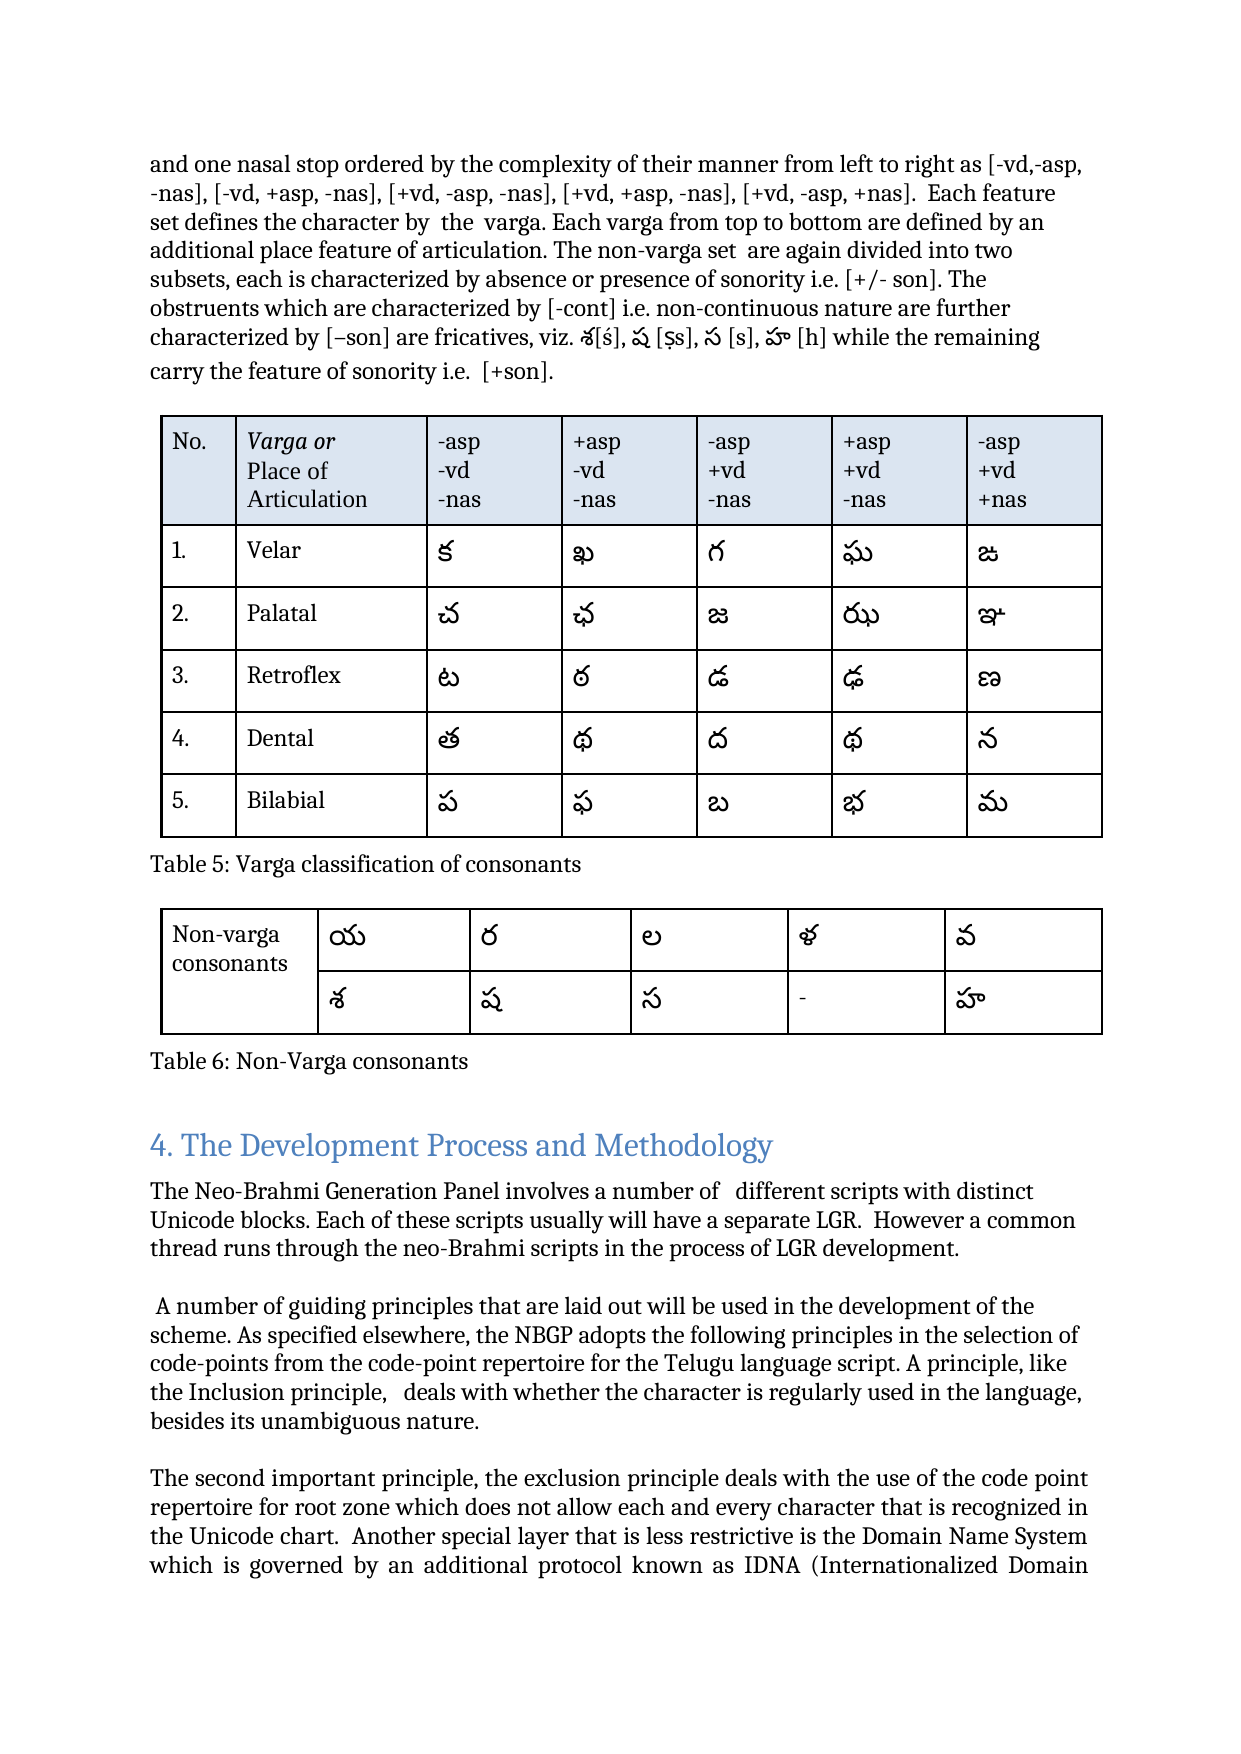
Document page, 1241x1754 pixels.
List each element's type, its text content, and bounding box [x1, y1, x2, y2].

table_cell ఖ [563, 526, 696, 586]
text Table 6: Non-Varga consonants [150, 1047, 1090, 1076]
table_cell 4. [163, 713, 235, 773]
table_header +asp -vd -nas [563, 417, 696, 524]
table_cell Dental [237, 713, 426, 773]
table_cell థ [563, 713, 696, 773]
table_cell త [428, 713, 561, 773]
table_cell డ [698, 651, 831, 711]
text The Neo-Brahmi Generation Panel involves a number of different scripts with distinct Unicode blocks. Each of these scripts usually will have a separate LGR. However a common thread runs through the neo-Brahmi scripts in the process of LGR development. A number of guiding principles that are laid out will be used in the development of the scheme. As specified elsewhere, the NBGP adopts the following principles in the selection of code-points from the code-point repertoire for the Telugu language script. A principle, like the Inclusion principle, deals with whether the character is regularly used in the language, besides its unambiguous nature. [150, 1177, 1090, 1464]
table_cell బ [698, 775, 831, 836]
table_cell 3. [163, 651, 235, 711]
table_header Varga or Place of Articulation [237, 417, 426, 524]
table_header No. [163, 417, 235, 524]
table_header య [319, 910, 469, 970]
table_cell భ [833, 775, 966, 836]
table_cell ప [428, 775, 561, 836]
table_header వ [946, 910, 1101, 970]
table_header +asp +vd -nas [833, 417, 966, 524]
table_cell 1. [163, 526, 235, 586]
table_cell Palatal [237, 588, 426, 648]
table_cell మ [968, 775, 1101, 836]
table_header Non-varga consonants [163, 910, 317, 1033]
table_cell ఫ [563, 775, 696, 836]
subtitle 4. The Development Process and Methodology [150, 1126, 1090, 1164]
table_cell ఞ [968, 588, 1101, 648]
table_cell గ [698, 526, 831, 586]
table_header ర [471, 910, 630, 970]
table_cell ఢ [833, 651, 966, 711]
table_cell హ [946, 972, 1101, 1033]
table_cell ష [471, 972, 630, 1033]
table_cell ద [698, 713, 831, 773]
table_cell - [789, 972, 944, 1033]
table_cell జ [698, 588, 831, 648]
table_cell Velar [237, 526, 426, 586]
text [150, 1464, 1090, 1579]
table_cell ఛ [563, 588, 696, 648]
table_cell ట [428, 651, 561, 711]
table_header -asp -vd -nas [428, 417, 561, 524]
table_cell ఙ [968, 526, 1101, 586]
table_cell థ [833, 713, 966, 773]
table_cell స [632, 972, 787, 1033]
table_cell Bilabial [237, 775, 426, 836]
table_cell ణ [968, 651, 1101, 711]
text Table 5: Varga classification of consonants [150, 850, 1090, 879]
table_cell ఠ [563, 651, 696, 711]
table_cell క [428, 526, 561, 586]
table_cell Retroflex [237, 651, 426, 711]
table_header -asp +vd +nas [968, 417, 1101, 524]
table_header ల [632, 910, 787, 970]
table_cell 5. [163, 775, 235, 836]
table_cell న [968, 713, 1101, 773]
table_header ళ [789, 910, 944, 970]
table_cell చ [428, 588, 561, 648]
table_cell 2. [163, 588, 235, 648]
table_cell శ [319, 972, 469, 1033]
table_cell ఝ [833, 588, 966, 648]
table_cell ఘ [833, 526, 966, 586]
table_header -asp +vd -nas [698, 417, 831, 524]
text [150, 150, 1090, 386]
